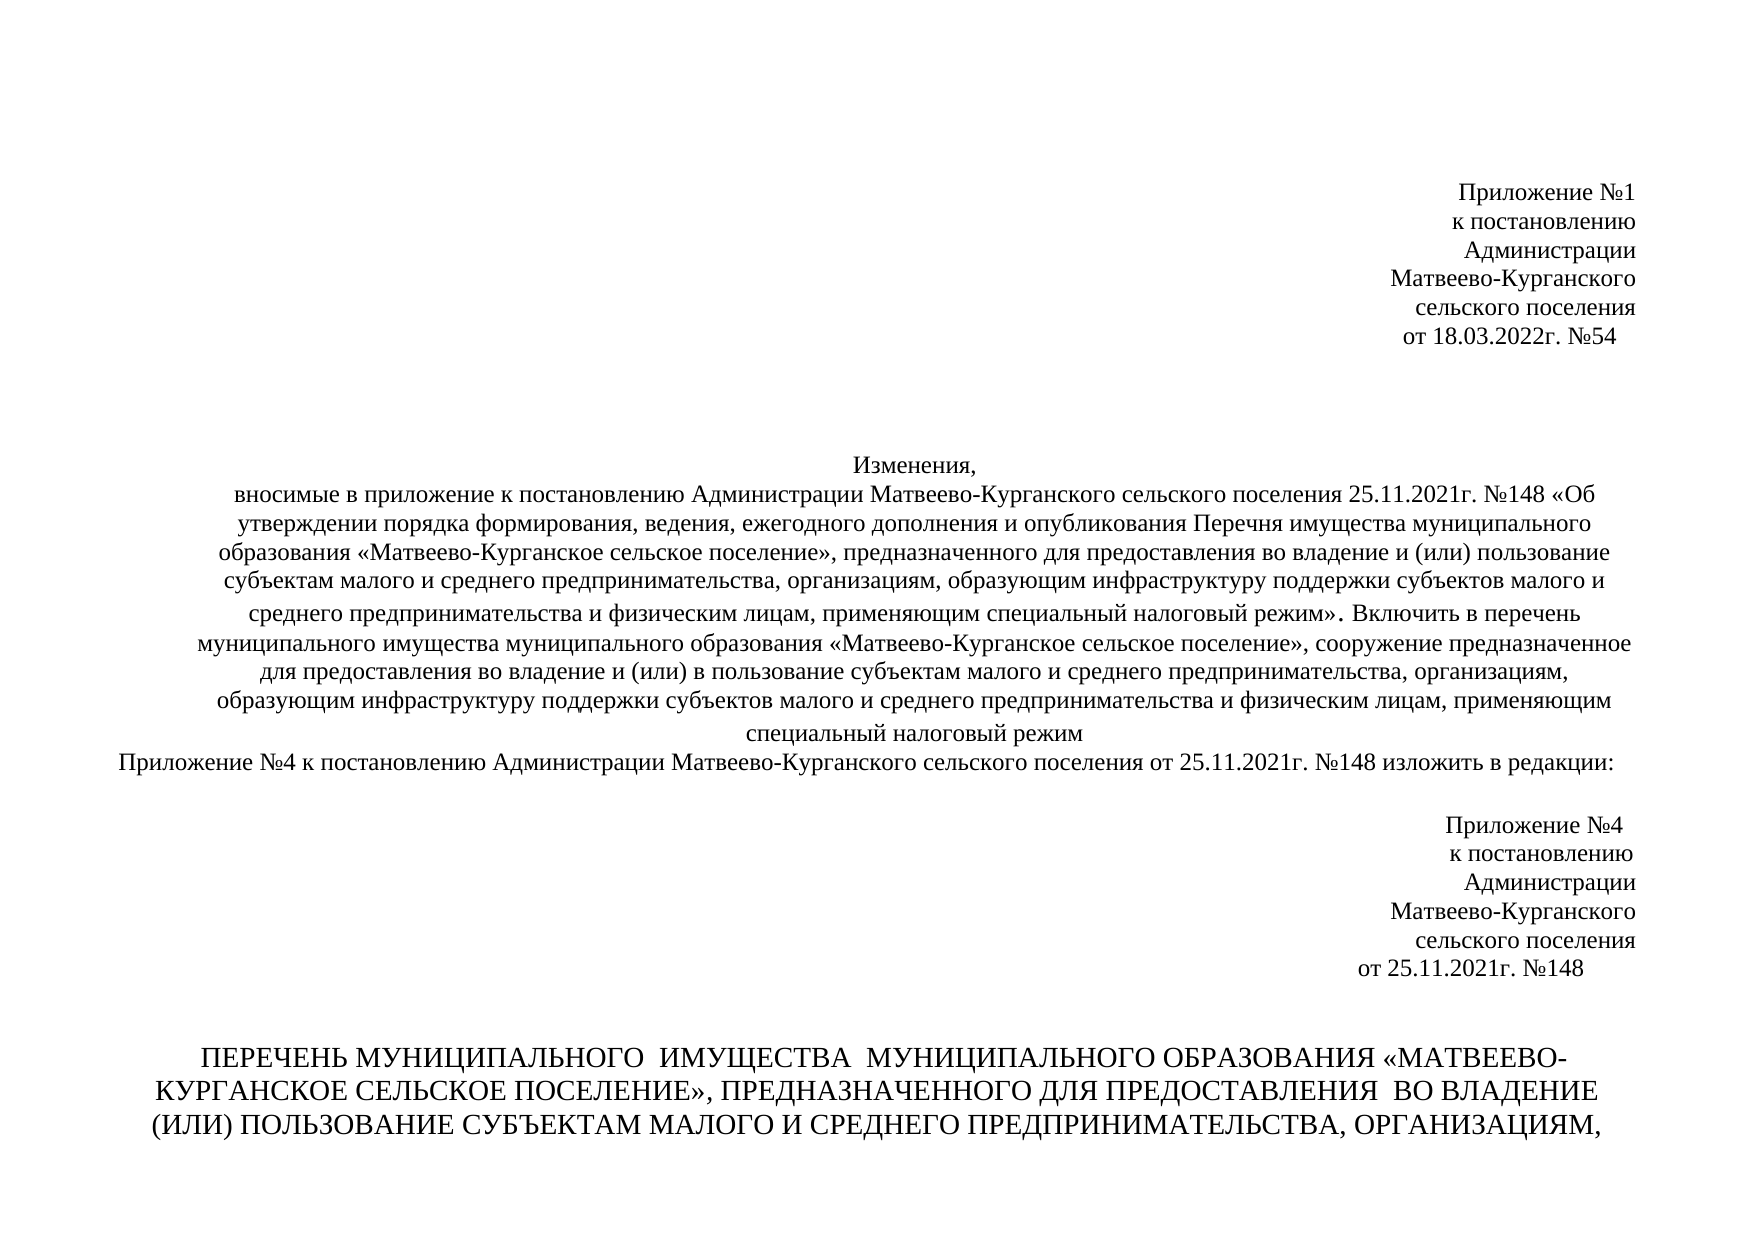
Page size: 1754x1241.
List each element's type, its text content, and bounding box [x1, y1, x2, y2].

text к постановлению [118, 838, 1636, 867]
text сельского поселения [168, 925, 1636, 953]
text Приложение №4 к постановлению Администрации Матвеево-Курганского сельского поселения от 25.11.2021г. №148 изложить в редакции: [118, 747, 1636, 776]
text сельского поселения [168, 292, 1636, 321]
text от 18.03.2022г. №54 [118, 321, 1636, 350]
text Администрации [168, 235, 1636, 263]
text Приложение №1 [168, 177, 1636, 206]
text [118, 1040, 1636, 1140]
text Приложение №4 [118, 810, 1636, 838]
text к постановлению [168, 206, 1636, 235]
text Изменения, [193, 450, 1636, 479]
text от 25.11.2021г. №148 [168, 953, 1636, 982]
text вносимые в приложение к постановлению Администрации Матвеево-Курганского сельского поселения 25.11.2021г. №148 «Об утверждении порядка формирования, ведения, ежегодного дополнения и опубликования Перечня имущества муниципального образования «Матвеево-Курганское сельское поселение», предназначенного для предоставления во владение и (или) пользование субъектам малого и среднего предпринимательства, организациям, образующим инфраструктуру поддержки субъектов малого и среднего предпринимательства и физическим лицам, применяющим специальный налоговый режим». Включить в перечень муниципального имущества муниципального образования «Матвеево-Курганское сельское поселение», сооружение предназначенное для предоставления во владение и (или) в пользование субъектам малого и среднего предпринимательства, организациям, образующим инфраструктуру поддержки субъектов малого и среднего предпринимательства и физическим лицам, применяющим специальный налоговый режим [193, 479, 1636, 747]
text Матвеево-Курганского [168, 896, 1636, 925]
text Матвеево-Курганского [168, 263, 1636, 292]
text Администрации [168, 867, 1636, 896]
